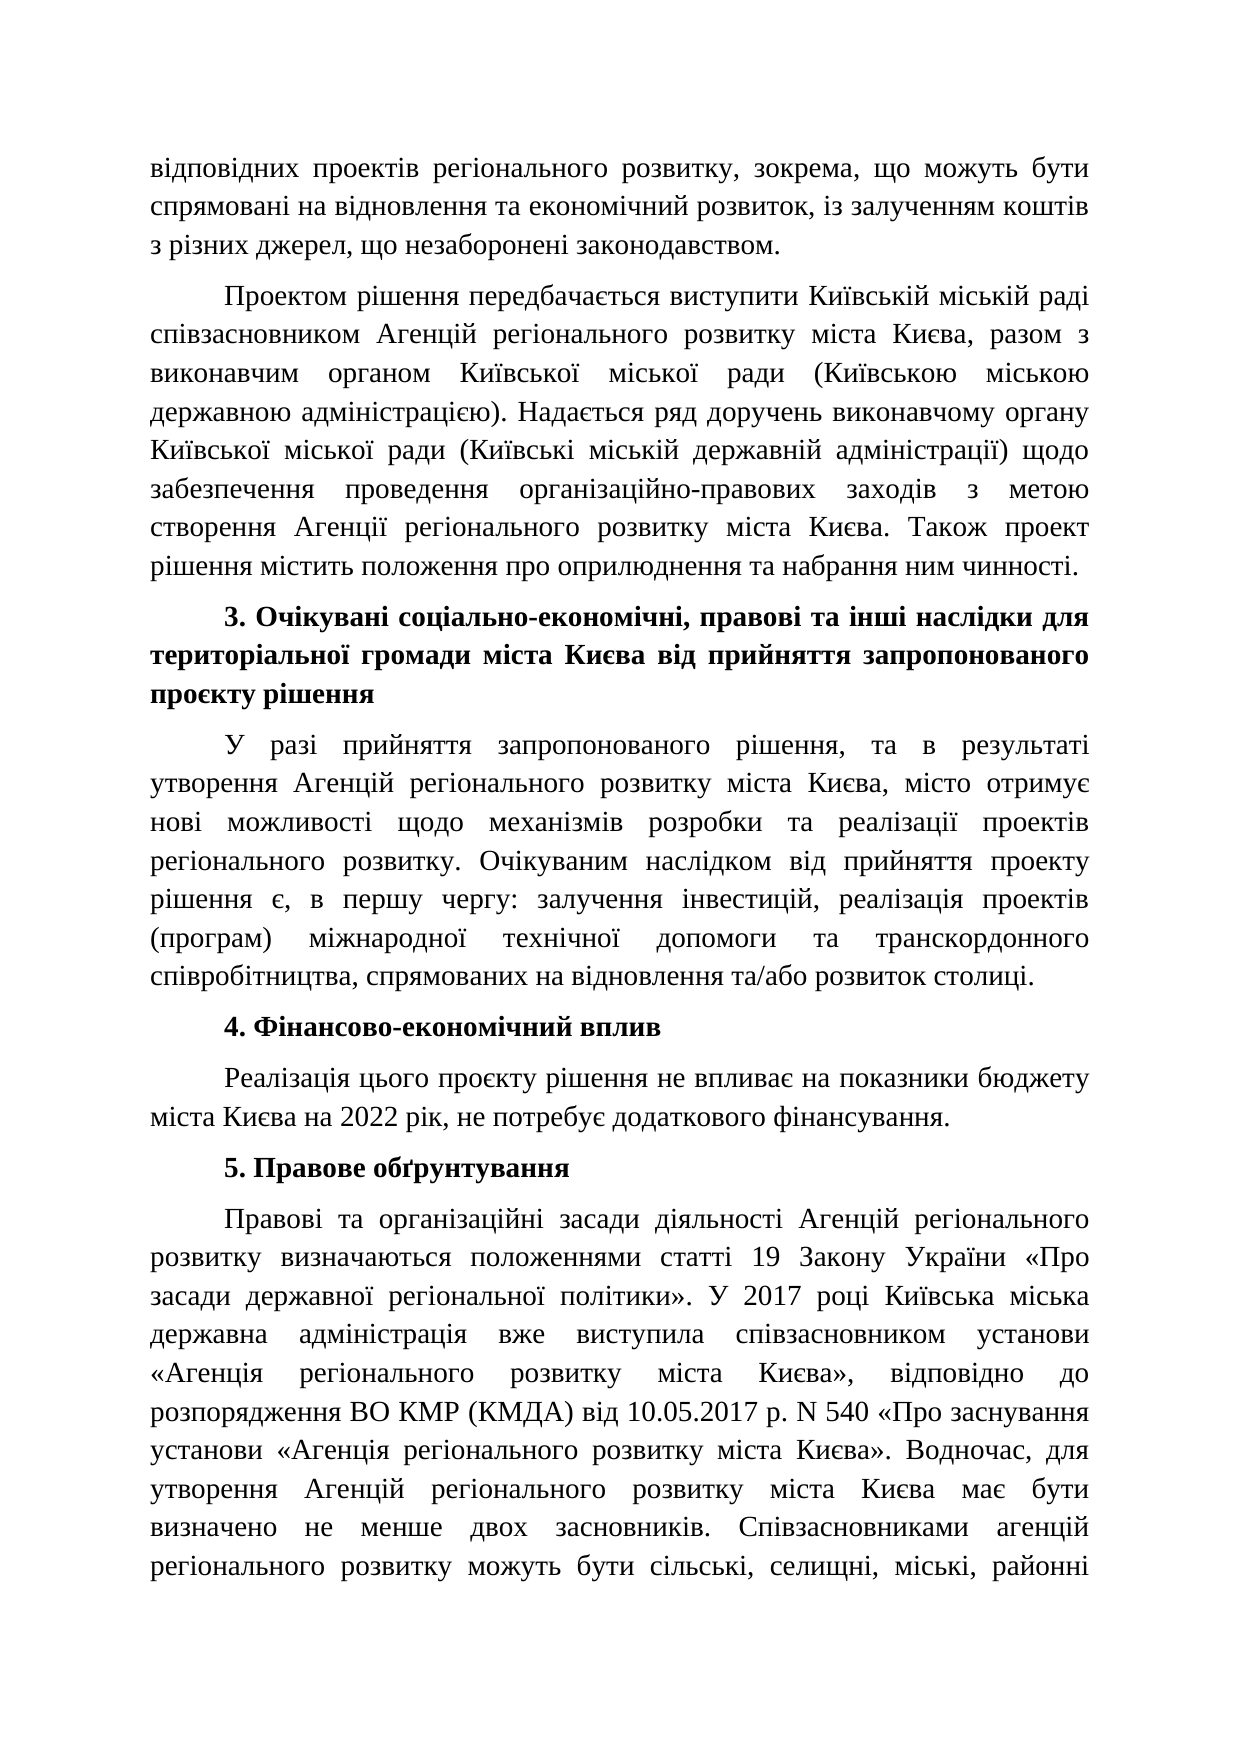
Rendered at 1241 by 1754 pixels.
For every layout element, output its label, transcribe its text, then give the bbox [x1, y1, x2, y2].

text Проектом рішення передбачається виступити Київській міській раді співзасновником Агенцій регіонального розвитку міста Києва, разом з виконавчим органом Київської міської ради (Київською міською державною адміністрацією). Надається ряд доручень виконавчому органу Київської міської ради (Київські міській державній адміністрації) щодо забезпечення проведення організаційно-правових заходів з метою створення Агенції регіонального розвитку міста Києва. Також проект рішення містить положення про оприлюднення та набрання ним чинності. [150, 278, 1090, 581]
text У разі прийняття запропонованого рішення, та в результаті утворення Агенцій регіонального розвитку міста Києва, місто отримує нові можливості щодо механізмів розробки та реалізації проектів регіонального розвитку. Очікуваним наслідком від прийняття проекту рішення є, в першу чергу: залучення інвестицій, реалізація проектів (програм) міжнародної технічної допомоги та транскордонного співробітництва, спрямованих на відновлення та/або розвиток столиці. [150, 727, 1090, 992]
text 5. Правове обґрунтування [150, 1150, 1090, 1183]
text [150, 150, 1090, 261]
text 4. Фінансово-економічний вплив [150, 1009, 1090, 1043]
text Реалізація цього проєкту рішення не впливає на показники бюджету міста Києва на 2022 рік, не потребує додаткового фінансування. [150, 1060, 1090, 1132]
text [150, 1201, 1090, 1581]
text 3. Очікувані соціально-економічні, правові та інші наслідки для територіальної громади міста Києва від прийняття запропонованого проєкту рішення [150, 599, 1090, 709]
